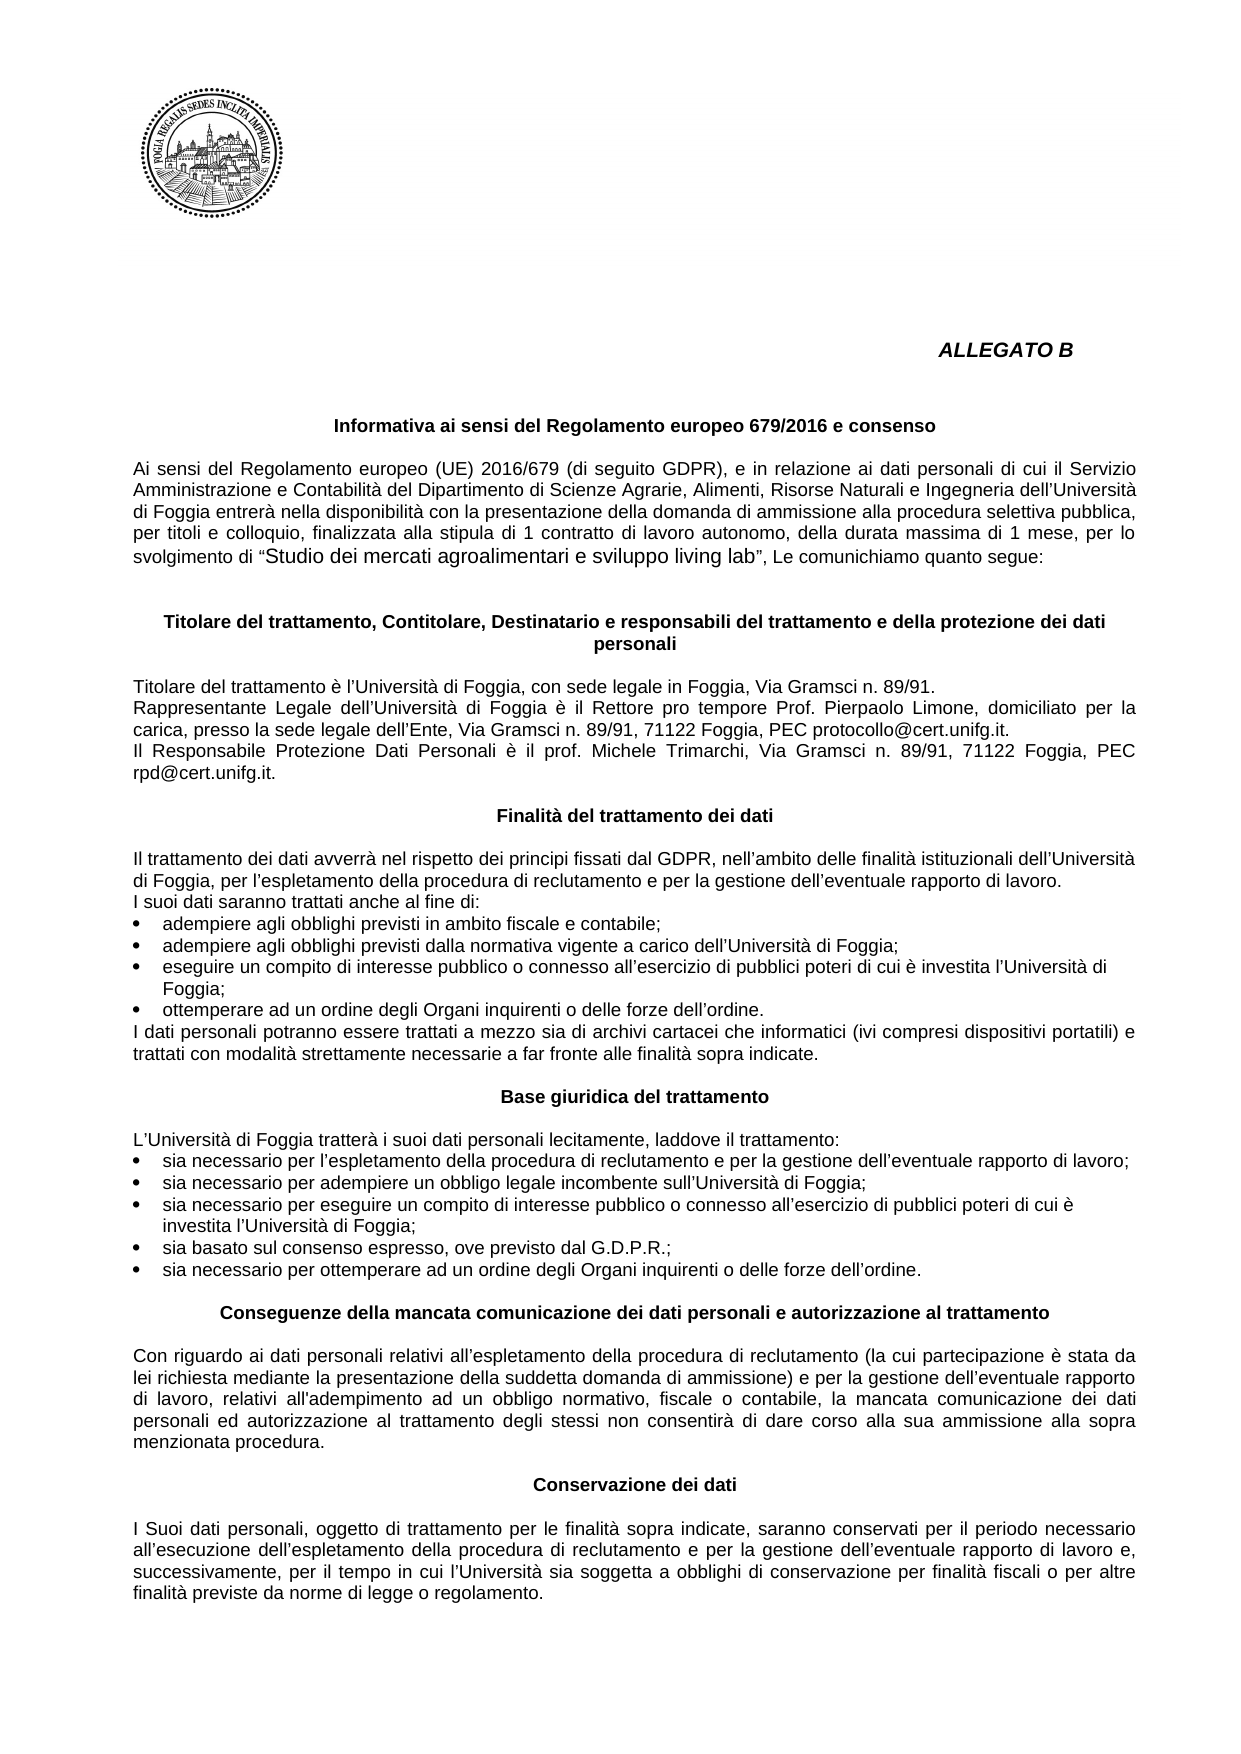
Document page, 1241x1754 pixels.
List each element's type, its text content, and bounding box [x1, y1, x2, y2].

text Rappresentante Legale dell’Università di Foggia è il Rettore pro tempore Prof. Pierpaolo Limone, domiciliato per la carica, presso la sede legale dell’Ente, Via Gramsci n. 89/91, 71122 Foggia, PEC protocollo@cert.unifg.it. [133, 697, 1137, 740]
list sia necessario per eseguire un compito di interesse pubblico o connesso all’esercizio di pubblici poteri di cui è investita l’Università di Foggia; [133, 1194, 1137, 1237]
text I dati personali potranno essere trattati a mezzo sia di archivi cartacei che informatici (ivi compresi dispositivi portatili) e trattati con modalità strettamente necessarie a far fronte alle finalità sopra indicate. [133, 1021, 1137, 1064]
text I suoi dati saranno trattati anche al fine di: [133, 891, 1137, 913]
list sia basato sul consenso espresso, ove previsto dal G.D.P.R.; [133, 1237, 1137, 1258]
text Informativa ai sensi del Regolamento europeo 679/2016 e consenso [133, 414, 1137, 436]
text Titolare del trattamento è l’Università di Foggia, con sede legale in Foggia, Via Gramsci n. 89/91. [133, 676, 1137, 697]
text Ai sensi del Regolamento europeo (UE) 2016/679 (di seguito GDPR), e in relazione ai dati personali di cui il Servizio Amministrazione e Contabilità del Dipartimento di Scienze Agrarie, Alimenti, Risorse Naturali e Ingegneria dell’Università di Foggia entrerà nella disponibilità con la presentazione della domanda di ammissione alla procedura selettiva pubblica, per titoli e colloquio, finalizzata alla stipula di 1 contratto di lavoro autonomo, della durata massima di 1 mese, per lo svolgimento di “Studio dei mercati agroalimentari e sviluppo living lab”, Le comunichiamo quanto segue: [133, 457, 1137, 568]
text ALLEGATO B [846, 338, 1142, 362]
list sia necessario per adempiere un obbligo legale incombente sull’Università di Foggia; [133, 1172, 1137, 1194]
list eseguire un compito di interesse pubblico o connesso all’esercizio di pubblici poteri di cui è investita l’Università di Foggia; [133, 956, 1137, 999]
text Conseguenze della mancata comunicazione dei dati personali e autorizzazione al trattamento [133, 1302, 1137, 1323]
text Con riguardo ai dati personali relativi all’espletamento della procedura di reclutamento (la cui partecipazione è stata da lei richiesta mediante la presentazione della suddetta domanda di ammissione) e per la gestione dell’eventuale rapporto di lavoro, relativi all'adempimento ad un obbligo normativo, fiscale o contabile, la mancata comunicazione dei dati personali ed autorizzazione al trattamento degli stessi non consentirà di dare corso alla sua ammissione alla sopra menzionata procedura. [133, 1345, 1137, 1453]
text Conservazione dei dati [133, 1474, 1137, 1496]
list ottemperare ad un ordine degli Organi inquirenti o delle forze dell’ordine. [133, 999, 1137, 1021]
list sia necessario per ottemperare ad un ordine degli Organi inquirenti o delle forze dell’ordine. [133, 1258, 1137, 1280]
list adempiere agli obblighi previsti dalla normativa vigente a carico dell’Università di Foggia; [133, 934, 1137, 956]
text Titolare del trattamento, Contitolare, Destinatario e responsabili del trattamento e della protezione dei dati personali [133, 611, 1137, 654]
list sia necessario per l’espletamento della procedura di reclutamento e per la gestione dell’eventuale rapporto di lavoro; [133, 1150, 1137, 1172]
text Finalità del trattamento dei dati [133, 805, 1137, 826]
text Base giuridica del trattamento [133, 1086, 1137, 1107]
text L’Università di Foggia tratterà i suoi dati personali lecitamente, laddove il trattamento: [133, 1129, 1137, 1150]
text Il trattamento dei dati avverrà nel rispetto dei principi fissati dal GDPR, nell’ambito delle finalità istituzionali dell’Università di Foggia, per l’espletamento della procedura di reclutamento e per la gestione dell’eventuale rapporto di lavoro. [133, 848, 1137, 891]
list adempiere agli obblighi previsti in ambito fiscale e contabile; [133, 913, 1137, 934]
text I Suoi dati personali, oggetto di trattamento per le finalità sopra indicate, saranno conservati per il periodo necessario all’esecuzione dell’espletamento della procedura di reclutamento e per la gestione dell’eventuale rapporto di lavoro e, successivamente, per il tempo in cui l’Università sia soggetta a obblighi di conservazione per finalità fiscali o per altre finalità previste da norme di legge o regolamento. [133, 1517, 1137, 1604]
picture [118, 88, 1182, 266]
text Il Responsabile Protezione Dati Personali è il prof. Michele Trimarchi, Via Gramsci n. 89/91, 71122 Foggia, PEC rpd@cert.unifg.it. [133, 740, 1137, 783]
